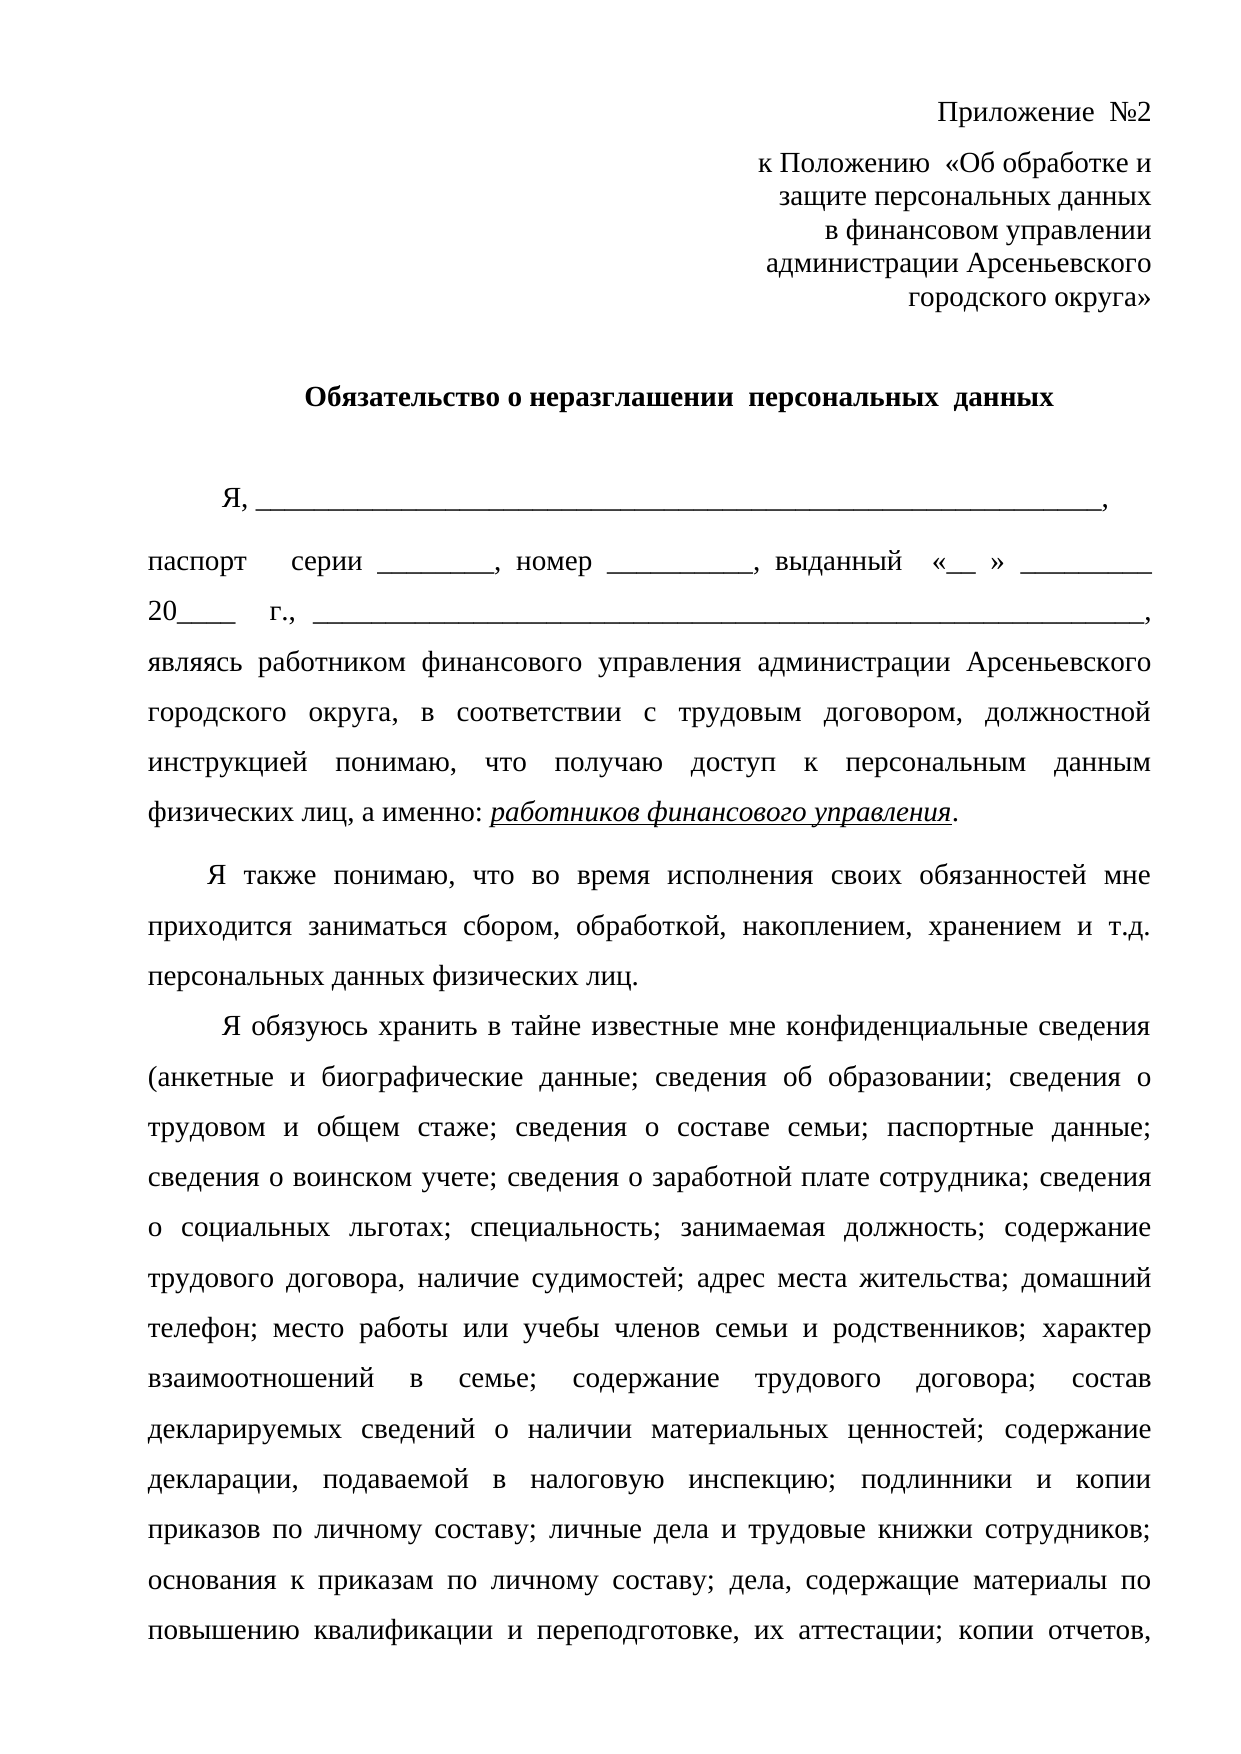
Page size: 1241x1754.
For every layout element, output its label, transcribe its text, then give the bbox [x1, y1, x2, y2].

text в финансовом управлении [148, 212, 1152, 245]
text Я, __________________________________________________________, [148, 480, 1152, 514]
text Обязательство о неразглашении персональных данных [148, 379, 1152, 413]
text Я также понимаю, что во время исполнения своих обязанностей мне приходится заниматься сбором, обработкой, накоплением, хранением и т.д. персональных данных физических лиц. [148, 857, 1152, 992]
text защите персональных данных [148, 178, 1152, 212]
text администрации Арсеньевского [148, 245, 1152, 279]
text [148, 1008, 1152, 1646]
text городского округа» [148, 279, 1152, 312]
text паспорт серии ________, номер __________, выданный «__ » _________ 20____ г., _________________________________________________________, являясь работником финансового управления администрации Арсеньевского городского округа, в соответствии с трудовым договором, должностной инструкцией понимаю, что получаю доступ к персональным данным физических лиц, а именно: работников финансового управления. [148, 543, 1152, 828]
text к Положению «Об обработке и [148, 145, 1152, 178]
text Приложение №2 [148, 94, 1152, 128]
